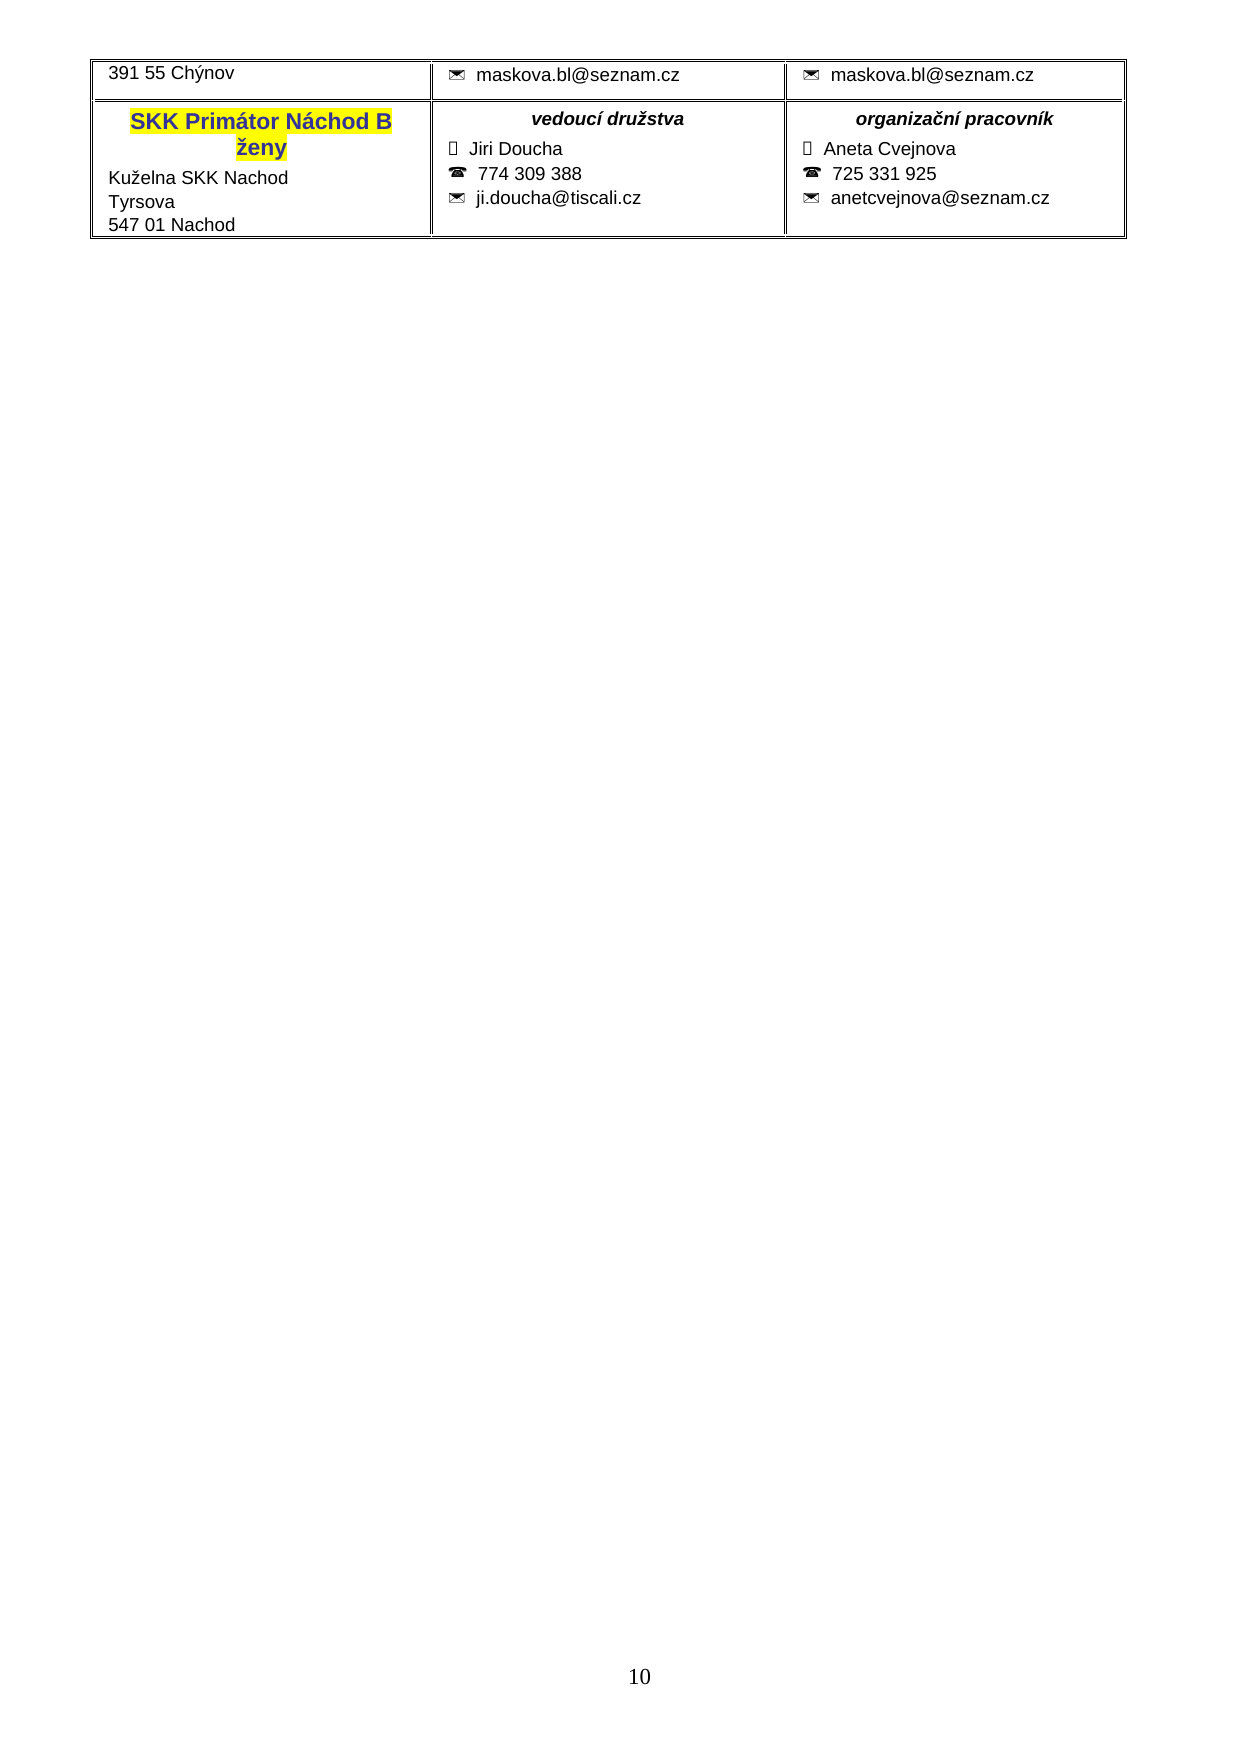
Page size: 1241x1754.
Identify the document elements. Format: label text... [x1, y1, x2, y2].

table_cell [786, 62, 1124, 98]
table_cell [93, 62, 431, 98]
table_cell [431, 60, 786, 98]
table_cell SKK Primátor Náchod B ženy Kuželna SKK Nachod Tyrsova 547 01 Nachod [93, 99, 431, 236]
table_cell organizační pracovník 👤 Aneta Cvejnova 725 331 925 anetcvejnova@seznam.cz [786, 99, 1124, 236]
table_cell vedoucí družstva 👤 Jiri Doucha 774 309 388 ji.doucha@tiscali.cz [431, 99, 786, 236]
